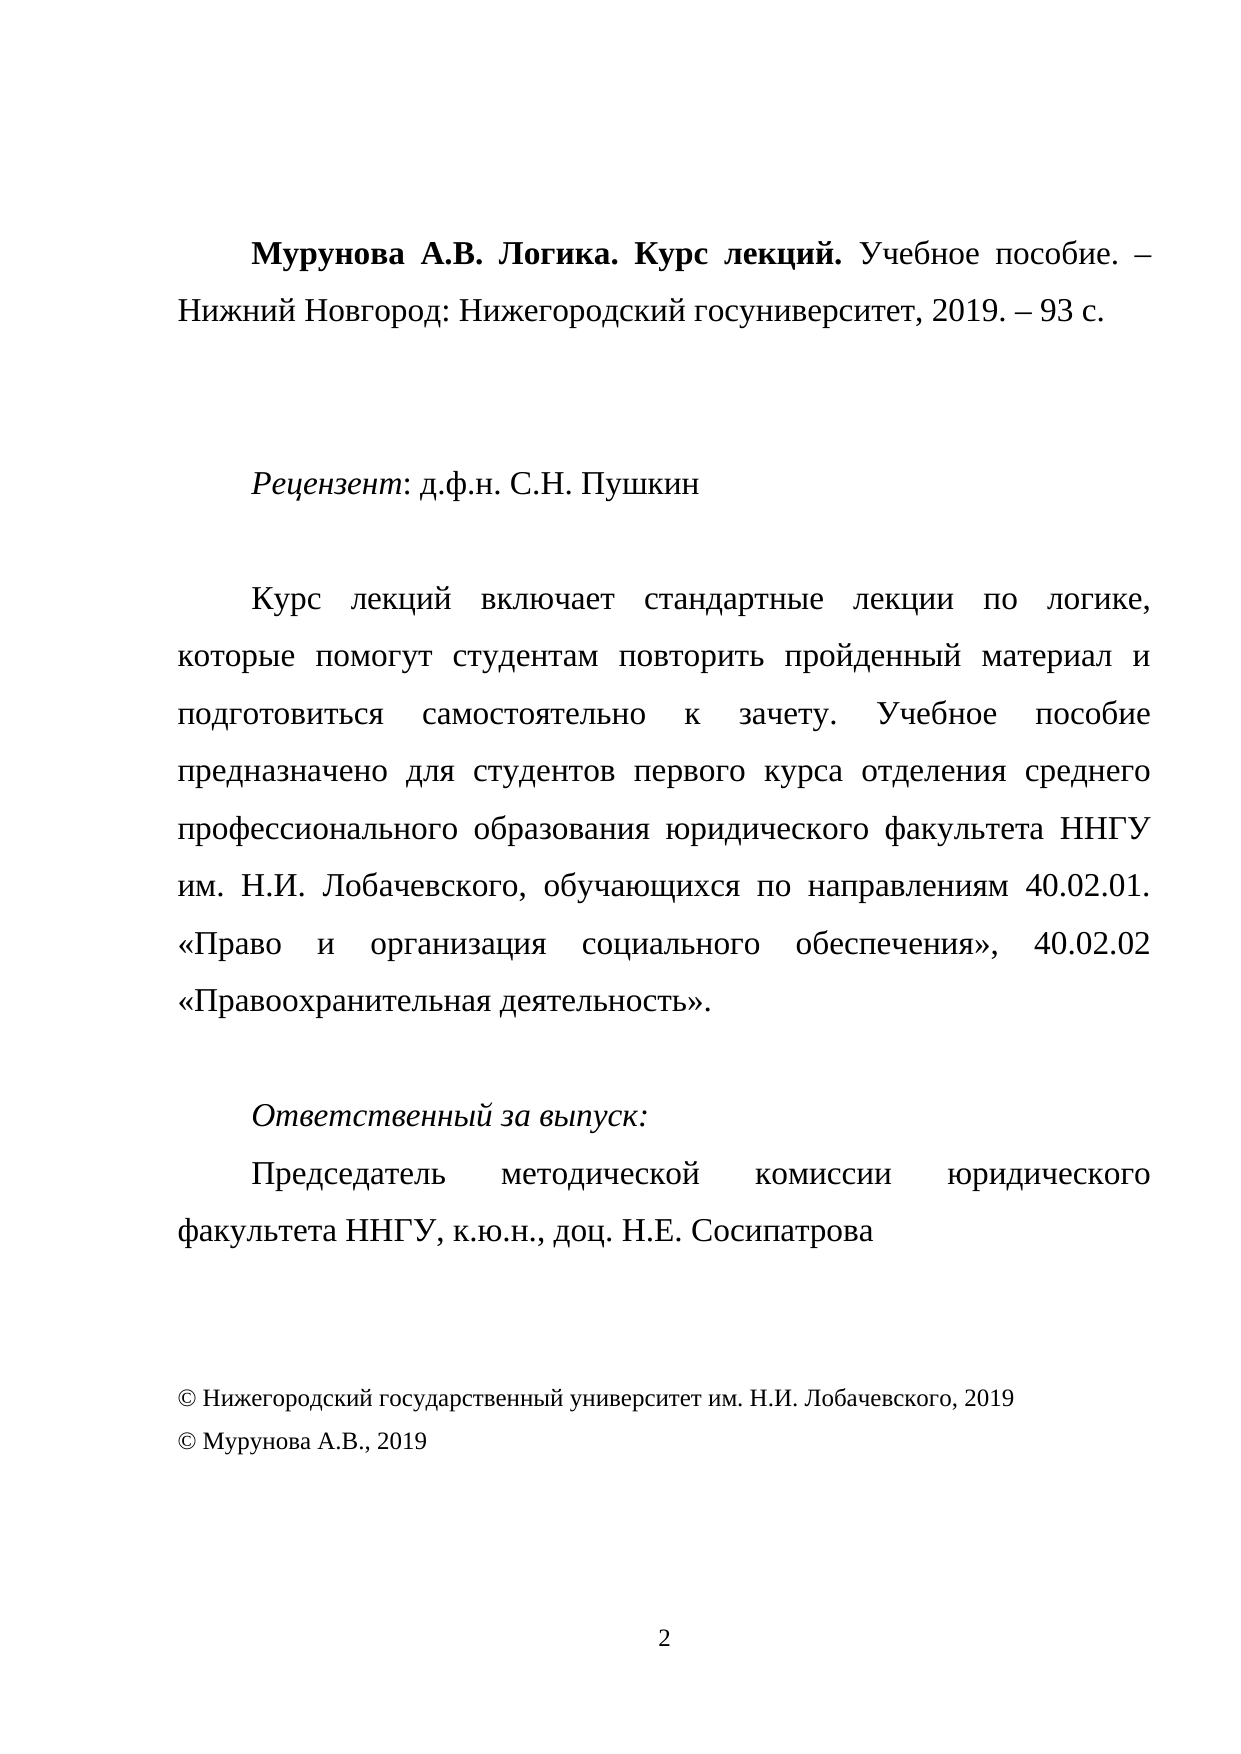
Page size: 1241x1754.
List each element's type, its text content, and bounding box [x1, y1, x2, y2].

text Курс лекций включает стандартные лекции по логике, которые помогут студентам повторить пройденный материал и подготовиться самостоятельно к зачету. Учебное пособие предназначено для студентов первого курса отделения среднего профессионального образования юридического факультета ННГУ им. Н.И. Лобачевского, обучающихся по направлениям 40.02.01. «Право и организация социального обеспечения», 40.02.02 «Правоохранительная деятельность». [177, 578, 1152, 1019]
text Рецензент: д.ф.н. С.Н. Пушкин [177, 463, 1152, 501]
text Ответственный за выпуск: [177, 1096, 1152, 1134]
text © Мурунова А.В., 2019 [177, 1426, 1152, 1455]
text © Нижегородский государственный университет им. Н.И. Лобачевского, 2019 [177, 1383, 1152, 1412]
text Председатель методической комиссии юридического факультета ННГУ, к.ю.н., доц. Н.Е. Сосипатрова [177, 1153, 1152, 1249]
text Мурунова А.В. Логика. Курс лекций. Учебное пособие. – Нижний Новгород: Нижегородский госуниверситет, 2019. – 93 с. [177, 233, 1152, 329]
